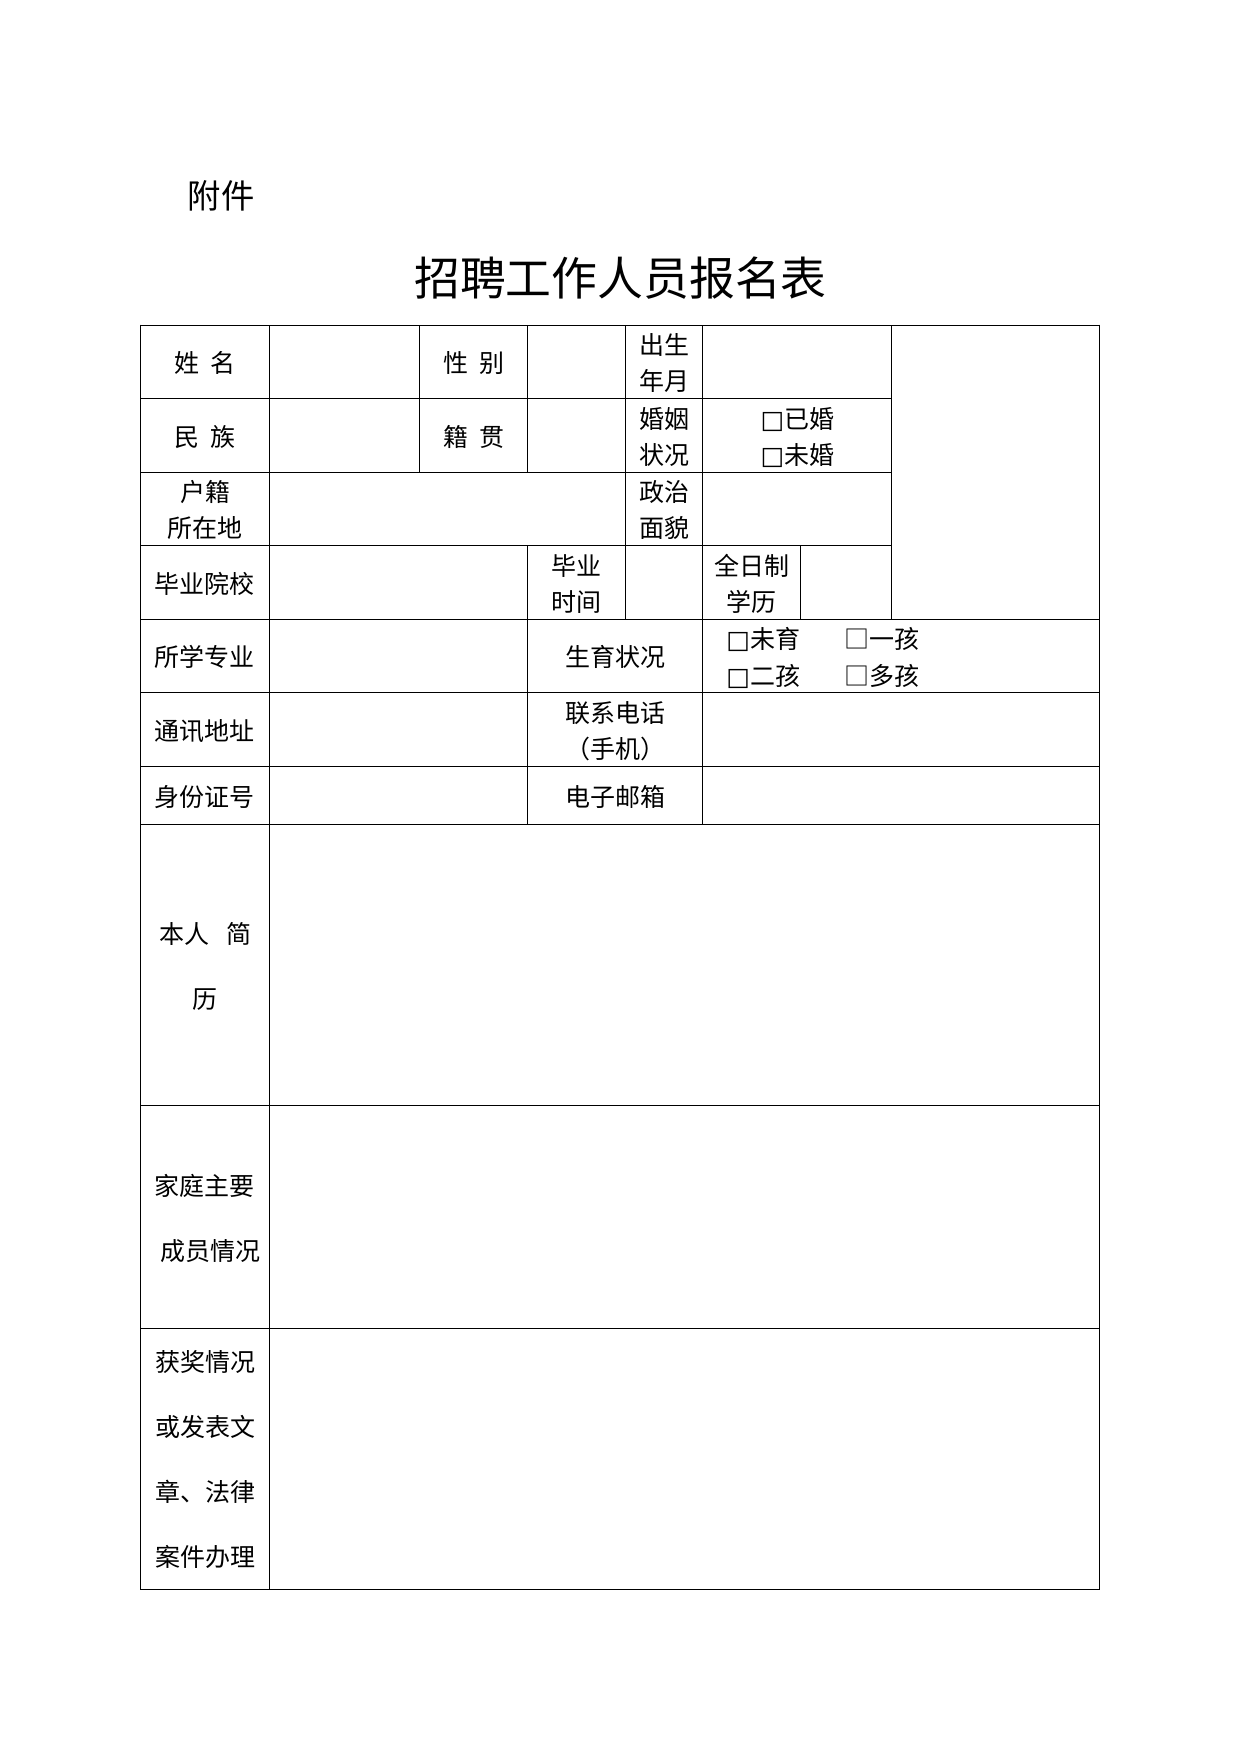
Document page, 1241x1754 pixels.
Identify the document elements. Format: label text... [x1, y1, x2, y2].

text 招聘工作人员报名表 [187, 227, 1053, 324]
table_header 姓 名 [141, 326, 269, 398]
table_cell 全日制学历 [703, 546, 800, 619]
table_cell 户籍 所在地 [141, 473, 269, 545]
text 附件 [187, 162, 1053, 227]
table_cell 家庭主要 成员情况 [141, 1106, 269, 1327]
table_cell 毕业 时间 [528, 546, 625, 619]
table_cell [270, 620, 527, 692]
table_cell 生育状况 [528, 620, 702, 692]
table_cell □已婚 □未婚 [703, 399, 891, 472]
table_cell [703, 693, 1099, 766]
table_cell [703, 767, 1099, 824]
table_cell [270, 1106, 1099, 1327]
table_cell 身份证号 [141, 767, 269, 824]
table_cell [528, 399, 625, 472]
table_cell [270, 693, 527, 766]
table_cell [270, 473, 625, 545]
table_cell 政治面貌 [626, 473, 702, 545]
table_header [892, 326, 1099, 619]
table_header [528, 326, 625, 398]
table_cell [270, 767, 527, 824]
table_cell 所学专业 [141, 620, 269, 692]
table_cell □未育 □一孩 □二孩 □多孩 [703, 620, 1099, 692]
table_cell 联系电话 （手机） [528, 693, 702, 766]
table_cell 毕业院校 [141, 546, 269, 619]
table_cell [801, 546, 891, 619]
table_cell [270, 399, 419, 472]
table_cell [270, 1329, 1099, 1588]
table_cell [270, 825, 1099, 1105]
table_header 出生年月 [626, 326, 702, 398]
table_cell [703, 473, 891, 545]
table_header [270, 326, 419, 398]
table_header 性 别 [420, 326, 527, 398]
table_cell 籍 贯 [420, 399, 527, 472]
table_cell [270, 546, 527, 619]
table_cell 婚姻 状况 [626, 399, 702, 472]
table_cell [626, 546, 702, 619]
table_cell 通讯地址 [141, 693, 269, 766]
table_cell 民 族 [141, 399, 269, 472]
table_cell 本人 简历 [141, 825, 269, 1105]
table_header [703, 326, 891, 398]
table_cell 获奖情况或发表文章、法律案件办理情况 [141, 1329, 269, 1588]
table_cell 电子邮箱 [528, 767, 702, 824]
